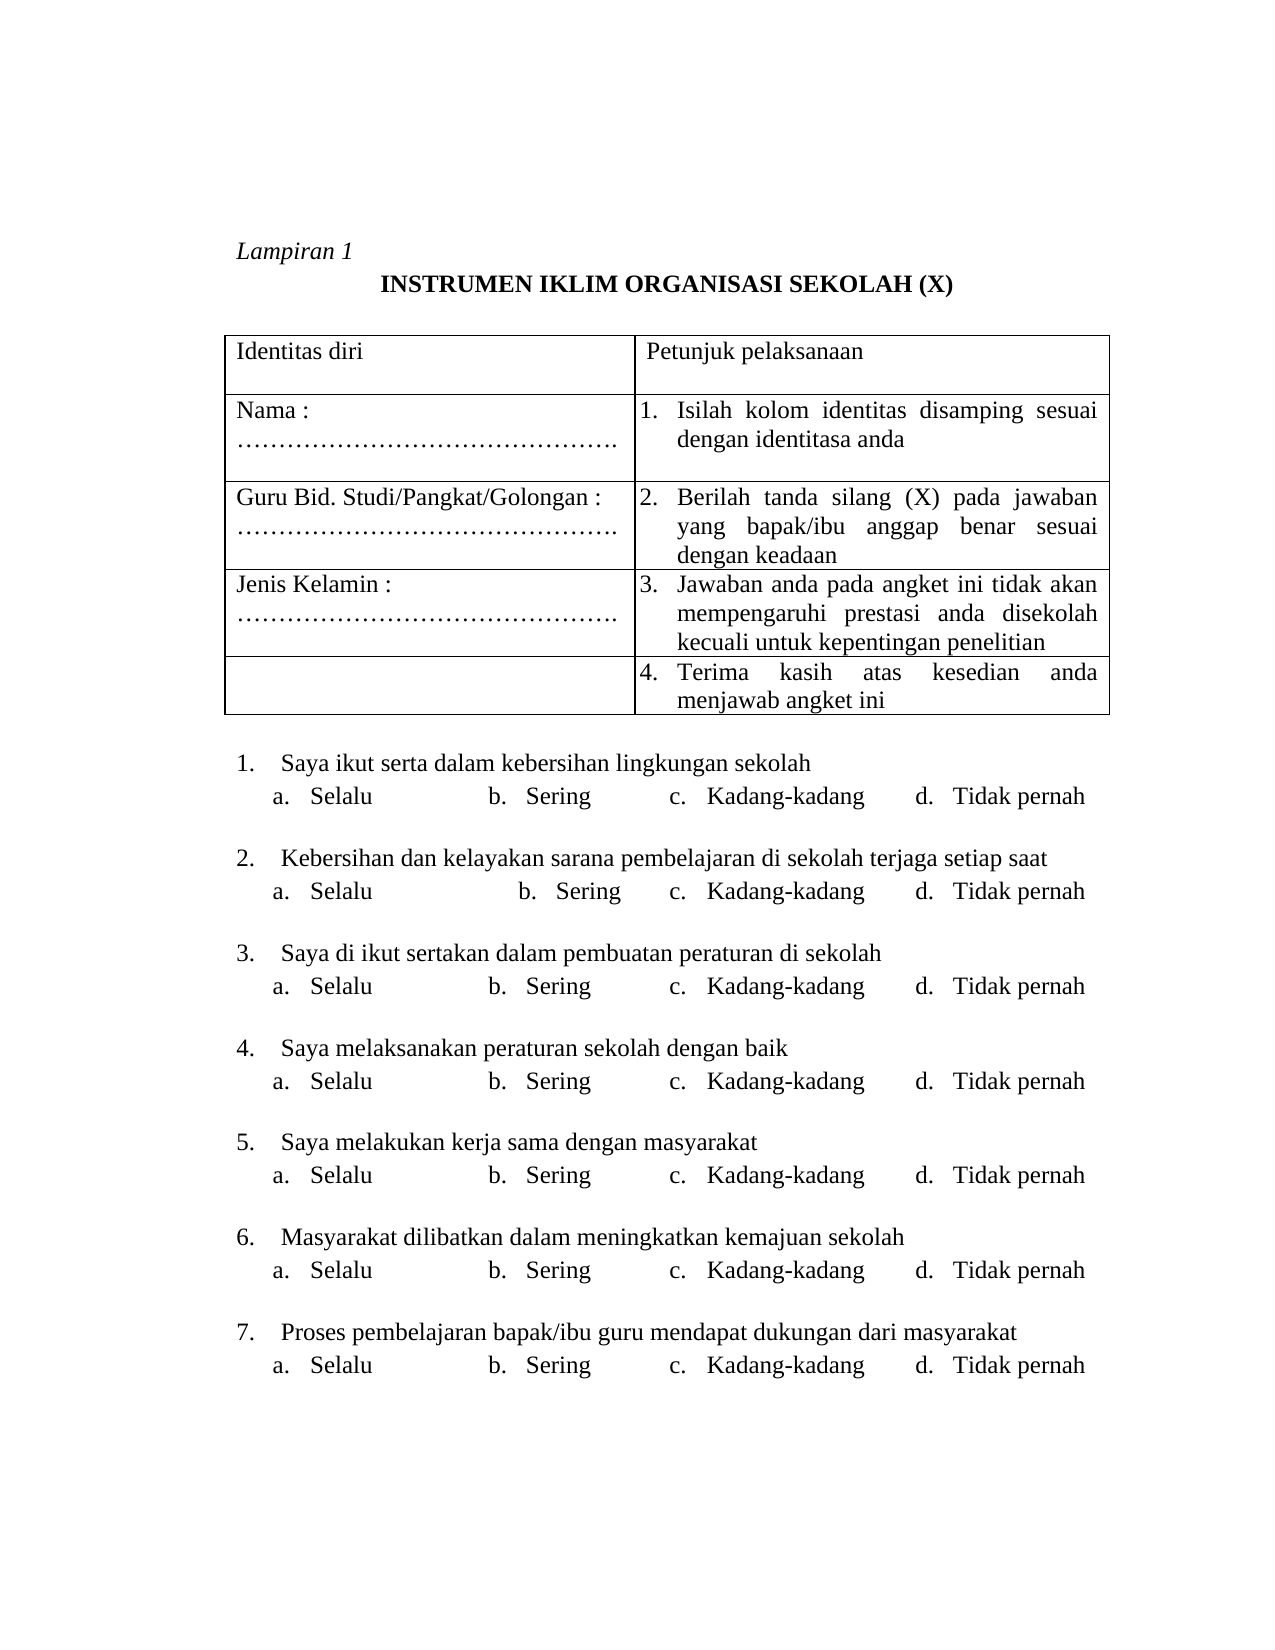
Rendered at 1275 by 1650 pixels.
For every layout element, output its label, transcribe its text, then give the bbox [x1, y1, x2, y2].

table_header Kadang-kadang [664, 1161, 898, 1189]
list Saya melaksanakan peraturan sekolah dengan baik [236, 1033, 1098, 1061]
table_header Kadang-kadang [664, 1255, 898, 1284]
list Proses pembelajaran bapak/ibu guru mendapat dukungan dari masyarakat [236, 1317, 1098, 1346]
table_header Sering [478, 1066, 664, 1094]
table_header Tidak pernah [898, 781, 1109, 810]
table_header Selalu [269, 1255, 477, 1284]
table_cell Nama : ………………………………………. [226, 395, 634, 481]
table_header Selalu [269, 876, 477, 905]
list Kebersihan dan kelayakan sarana pembelajaran di sekolah terjaga setiap saat [236, 843, 1098, 872]
table_cell Berilah tanda silang (X) pada jawaban yang bapak/ibu anggap benar sesuai dengan keadaan [636, 482, 1109, 568]
table_header Sering [478, 1350, 664, 1379]
table_header Sering [478, 876, 664, 905]
table_header Tidak pernah [898, 1161, 1109, 1189]
table_cell Jawaban anda pada angket ini tidak akan mempengaruhi prestasi anda disekolah kecuali untuk kepentingan penelitian [636, 570, 1109, 656]
table_header Sering [478, 781, 664, 810]
text Lampiran 1 [236, 236, 1098, 265]
table_header Sering [478, 971, 664, 1000]
table_header Tidak pernah [898, 876, 1109, 905]
table_header Petunjuk pelaksanaan [636, 336, 1109, 394]
table_cell Guru Bid. Studi/Pangkat/Golongan : ………………………………………. [226, 482, 634, 568]
table_cell Isilah kolom identitas disamping sesuai dengan identitasa anda [636, 395, 1109, 481]
table_header Selalu [269, 781, 477, 810]
table_header Kadang-kadang [664, 876, 898, 905]
list Masyarakat dilibatkan dalam meningkatkan kemajuan sekolah [236, 1222, 1098, 1251]
table_header Selalu [269, 1161, 477, 1189]
table_header Kadang-kadang [664, 1350, 898, 1379]
table_header Selalu [269, 971, 477, 1000]
list Saya ikut serta dalam kebersihan lingkungan sekolah [236, 748, 1098, 777]
table_header Sering [478, 1255, 664, 1284]
table_header Kadang-kadang [664, 781, 898, 810]
table_header Selalu [269, 1350, 477, 1379]
table_header Kadang-kadang [664, 1066, 898, 1094]
table_header Selalu [269, 1066, 477, 1094]
table_header Tidak pernah [898, 1066, 1109, 1094]
text INSTRUMEN IKLIM ORGANISASI SEKOLAH (X) [236, 269, 1098, 298]
table_header Identitas diri [226, 336, 634, 394]
table_cell [226, 657, 634, 714]
table_cell Terima kasih atas kesedian anda menjawab angket ini [636, 657, 1109, 714]
table_header Tidak pernah [898, 1350, 1109, 1379]
table_header Tidak pernah [898, 1255, 1109, 1284]
table_header Sering [478, 1161, 664, 1189]
table_cell Jenis Kelamin : ………………………………………. [226, 570, 634, 656]
table_header Tidak pernah [898, 971, 1109, 1000]
list Saya melakukan kerja sama dengan masyarakat [236, 1127, 1098, 1156]
list Saya di ikut sertakan dalam pembuatan peraturan di sekolah [236, 938, 1098, 967]
table_header Kadang-kadang [664, 971, 898, 1000]
